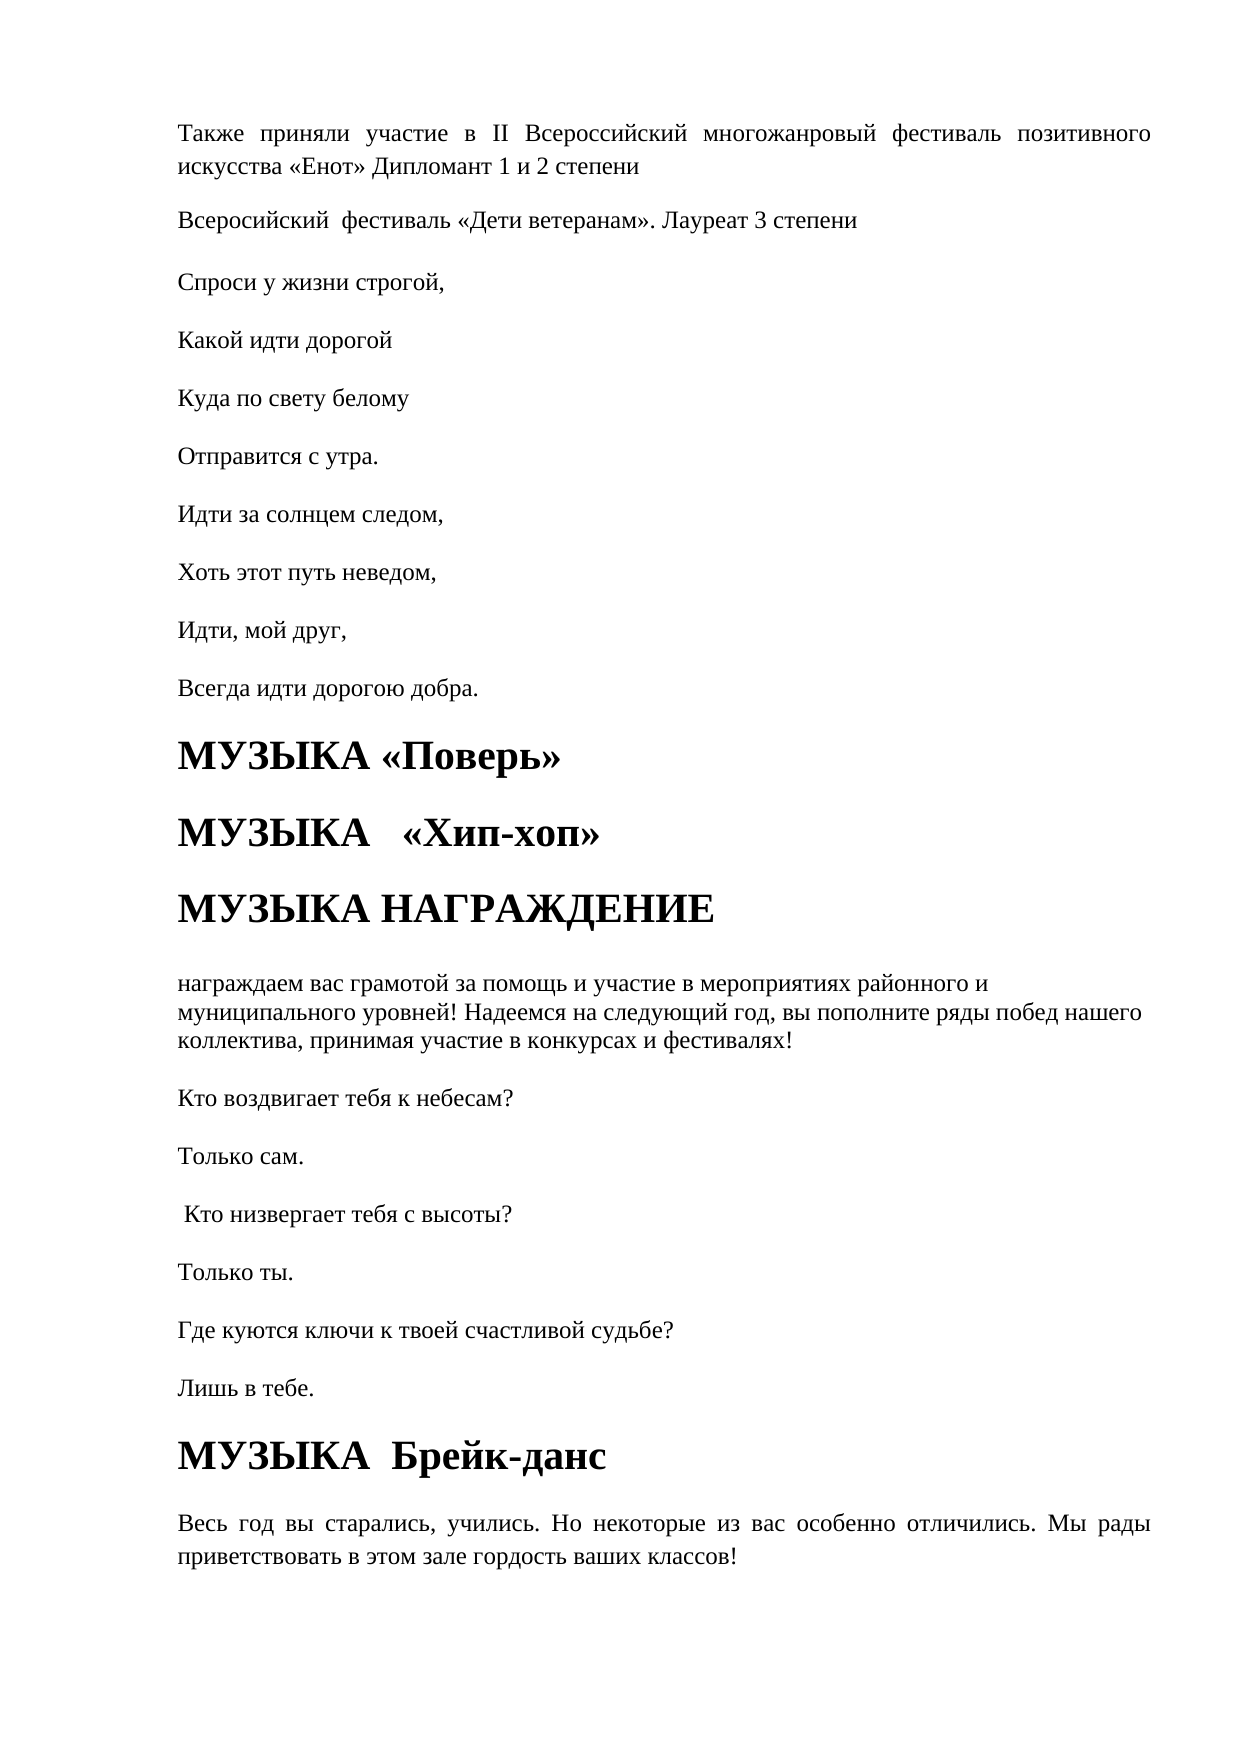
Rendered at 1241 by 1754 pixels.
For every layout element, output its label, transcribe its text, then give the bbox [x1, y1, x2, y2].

text МУЗЫКА НАГРАЖДЕНИЕ [177, 883, 1152, 931]
text Где куются ключи к твоей счастливой судьбе? [177, 1315, 1152, 1344]
text Кто воздвигает тебя к небесам? [177, 1083, 1152, 1112]
text Хоть этот путь неведом, [177, 557, 1152, 586]
text Идти за солнцем следом, [177, 499, 1152, 528]
text Куда по свету белому [177, 383, 1152, 412]
text МУЗЫКА «Поверь» [177, 731, 1152, 778]
text Только сам. [177, 1141, 1152, 1170]
text Какой идти дорогой [177, 325, 1152, 354]
text Отправится с утра. [177, 441, 1152, 470]
text Кто низвергает тебя с высоты? [177, 1199, 1152, 1228]
text Спроси у жизни строгой, [177, 267, 1152, 296]
text Всеросийский фестиваль «Дети ветеранам». Лауреат 3 степени [177, 205, 1152, 234]
text Идти, мой друг, [177, 615, 1152, 643]
text Всегда идти дорогою добра. [177, 673, 1152, 701]
text Только ты. [177, 1257, 1152, 1286]
text Лишь в тебе. [177, 1373, 1152, 1402]
text МУЗЫКА Брейк-данс [177, 1431, 1152, 1479]
text МУЗЫКА «Хип-хоп» [177, 808, 1152, 856]
text награждаем вас грамотой за помощь и участие в мероприятиях районного и муниципального уровней! Надеемся на следующий год, вы пополните ряды побед нашего коллектива, принимая участие в конкурсах и фестивалях! [177, 968, 1152, 1054]
text Также приняли участие в II Всероссийский многожанровый фестиваль позитивного искусства «Енот» Дипломант 1 и 2 степени [177, 118, 1152, 180]
text Весь год вы старались, учились. Но некоторые из вас особенно отличились. Мы рады приветствовать в этом зале гордость ваших классов! [177, 1508, 1152, 1569]
